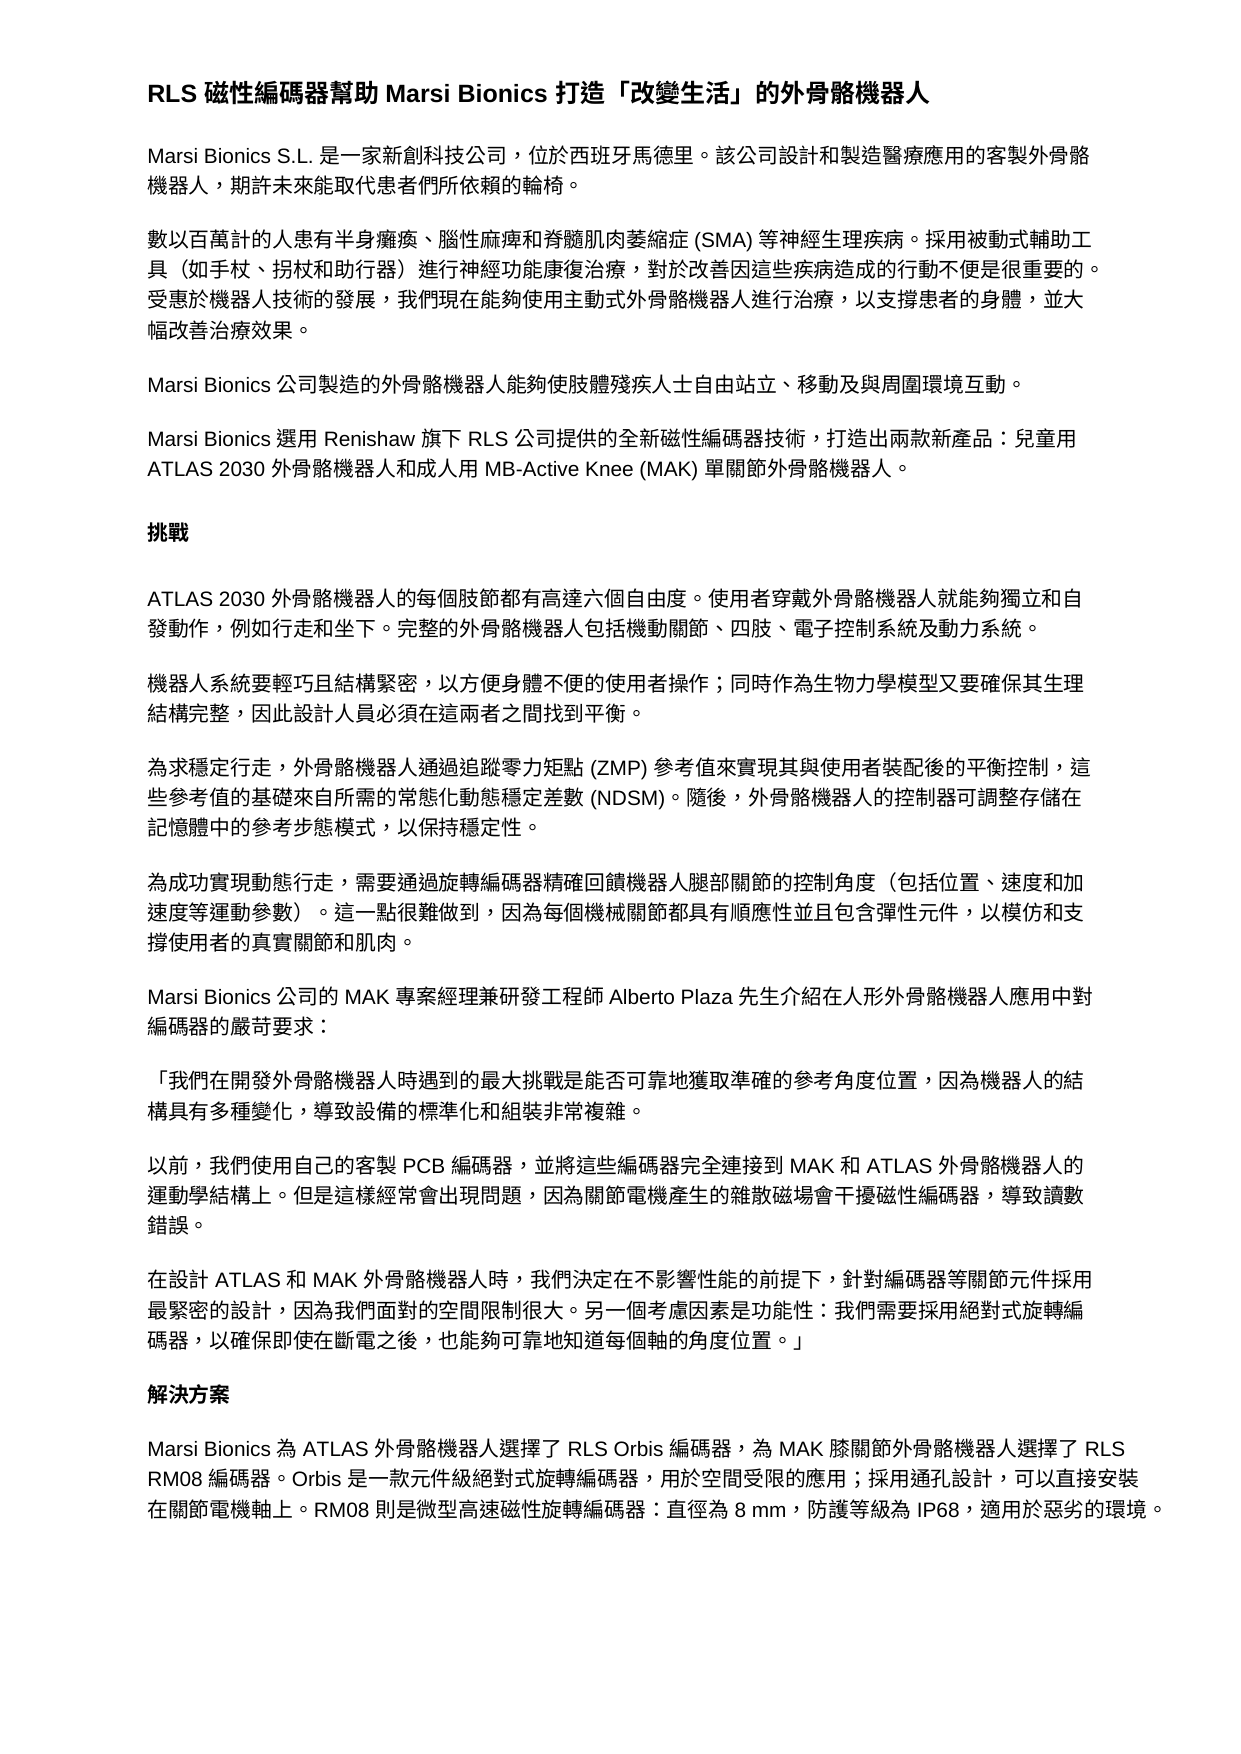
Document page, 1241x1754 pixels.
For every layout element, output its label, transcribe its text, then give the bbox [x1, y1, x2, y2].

text 機器人系統要輕巧且結構緊密，以方便身體不便的使用者操作；同時作為生物力學模型又要確保其生理結構完整，因此設計人員必須在這兩者之間找到平衡。 [147, 667, 1093, 727]
text 在設計 ATLAS 和 MAK 外骨骼機器人時，我們決定在不影響性能的前提下，針對編碼器等關節元件採用最緊密的設計，因為我們面對的空間限制很大。另一個考慮因素是功能性：我們需要採用絕對式旋轉編碼器，以確保即使在斷電之後，也能夠可靠地知道每個軸的角度位置。」 [147, 1264, 1093, 1354]
text Marsi Bionics 選用 Renishaw 旗下 RLS 公司提供的全新磁性編碼器技術，打造出兩款新產品：兒童用 ATLAS 2030 外骨骼機器人和成人用 MB-Active Knee (MAK) 單關節外骨骼機器人。 [147, 422, 1093, 483]
text Marsi Bionics 公司的 MAK 專案經理兼研發工程師 Alberto Plaza 先生介紹在人形外骨骼機器人應用中對編碼器的嚴苛要求： [147, 980, 1093, 1041]
text Marsi Bionics 公司製造的外骨骼機器人能夠使肢體殘疾人士自由站立、移動及與周圍環境互動。 [147, 368, 1093, 398]
text 為成功實現動態行走，需要通過旋轉編碼器精確回饋機器人腿部關節的控制角度（包括位置、速度和加速度等運動參數）。這一點很難做到，因為每個機械關節都具有順應性並且包含彈性元件，以模仿和支撐使用者的真實關節和肌肉。 [147, 866, 1093, 956]
text Marsi Bionics S.L. 是一家新創科技公司，位於西班牙馬德里。該公司設計和製造醫療應用的客製外骨骼機器人，期許未來能取代患者們所依賴的輪椅。 [147, 139, 1093, 199]
text 挑戰 [147, 516, 1151, 546]
text 以前，我們使用自己的客製 PCB 編碼器，並將這些編碼器完全連接到 MAK 和 ATLAS 外骨骼機器人的運動學結構上。但是這樣經常會出現問題，因為關節電機產生的雜散磁場會干擾磁性編碼器，導致讀數錯誤。 [147, 1149, 1093, 1240]
text Marsi Bionics 為 ATLAS 外骨骼機器人選擇了 RLS Orbis 編碼器，為 MAK 膝關節外骨骼機器人選擇了 RLS RM08 編碼器。Orbis 是一款元件級絕對式旋轉編碼器，用於空間受限的應用；採用通孔設計，可以直接安裝在關節電機軸上。RM08 則是微型高速磁性旋轉編碼器：直徑為 8 mm，防護等級為 IP68，適用於惡劣的環境。 [147, 1432, 1151, 1523]
text 解決方案 [147, 1378, 1151, 1408]
text 「我們在開發外骨骼機器人時遇到的最大挑戰是能否可靠地獲取準確的參考角度位置，因為機器人的結構具有多種變化，導致設備的標準化和組裝非常複雜。 [147, 1065, 1093, 1125]
text 數以百萬計的人患有半身癱瘓、腦性麻痺和脊髓肌肉萎縮症 (SMA) 等神經生理疾病。採用被動式輔助工具（如手杖、拐杖和助行器）進行神經功能康復治療，對於改善因這些疾病造成的行動不便是很重要的。受惠於機器人技術的發展，我們現在能夠使用主動式外骨骼機器人進行治療，以支撐患者的身體，並大幅改善治療效果。 [147, 223, 1093, 344]
text RLS 磁性編碼器幫助 Marsi Bionics 打造「改變生活」的外骨骼機器人 [147, 74, 1093, 110]
text 為求穩定行走，外骨骼機器人通過追蹤零力矩點 (ZMP) 參考值來實現其與使用者裝配後的平衡控制，這些參考值的基礎來自所需的常態化動態穩定差數 (NDSM)。隨後，外骨骼機器人的控制器可調整存儲在記憶體中的參考步態模式，以保持穩定性。 [147, 751, 1093, 842]
text ATLAS 2030 外骨骼機器人的每個肢節都有高達六個自由度。使用者穿戴外骨骼機器人就能夠獨立和自發動作，例如行走和坐下。完整的外骨骼機器人包括機動關節、四肢、電子控制系統及動力系統。 [147, 582, 1093, 643]
